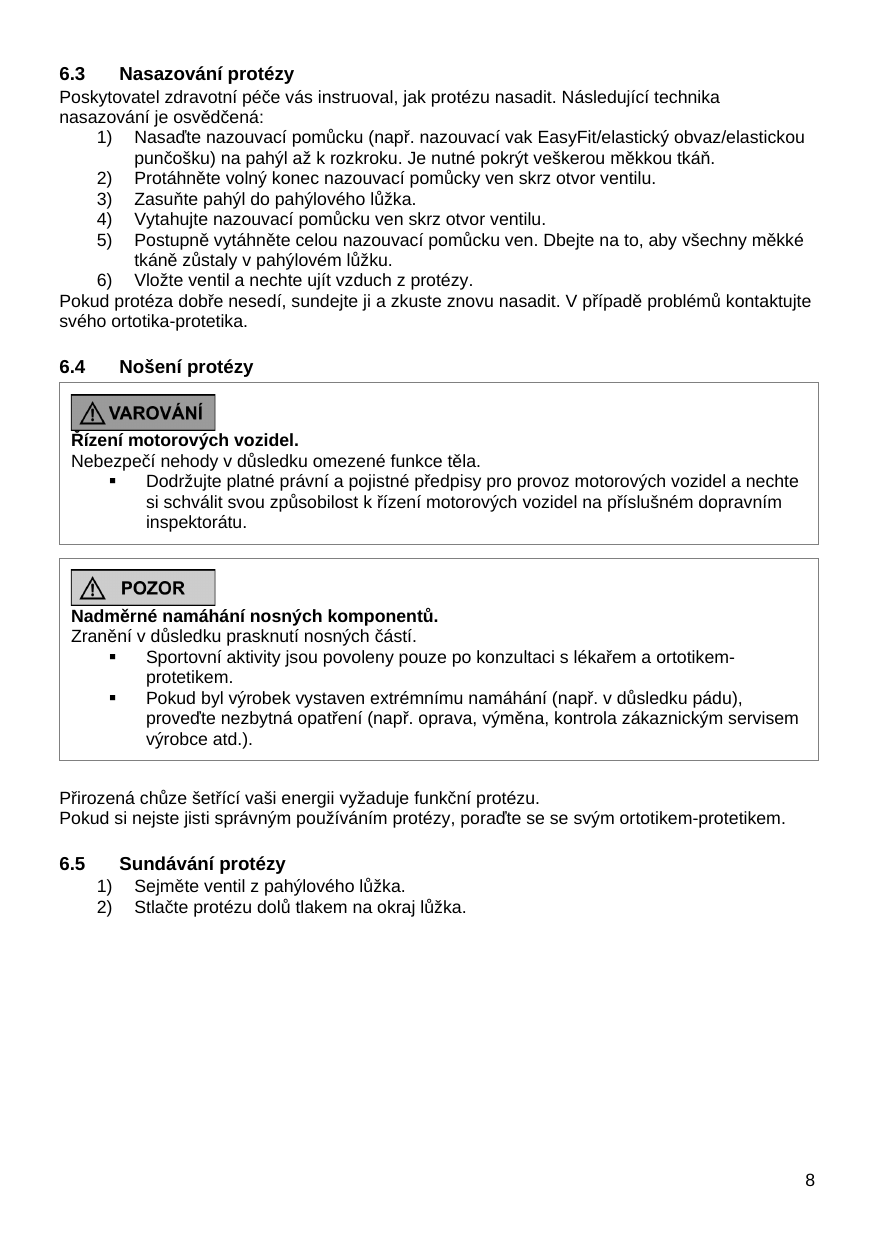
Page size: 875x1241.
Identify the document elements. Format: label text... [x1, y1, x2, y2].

text Pokud protéza dobře nesedí, sundejte ji a zkuste znovu nasadit. V případě problémů kontaktujte svého ortotika-protetika. [59, 291, 815, 331]
list Stlačte protézu dolů tlakem na okraj lůžka. [97, 897, 815, 917]
list Vytahujte nazouvací pomůcku ven skrz otvor ventilu. [97, 209, 815, 229]
list Zasuňte pahýl do pahýlového lůžka. [97, 188, 815, 209]
list Nasaďte nazouvací pomůcku (např. nazouvací vak EasyFit/elastický obvaz/elastickou punčošku) na pahýl až k rozkroku. Je nutné pokrýt veškerou měkkou tkáň. [97, 127, 815, 168]
text Poskytovatel zdravotní péče vás instruoval, jak protézu nasadit. Následující technika nasazování je osvědčená: [59, 86, 815, 127]
picture [70, 569, 216, 606]
subtitle Nasazování protézy [59, 63, 815, 85]
list Postupně vytáhněte celou nazouvací pomůcku ven. Dbejte na to, aby všechny měkké tkáně zůstaly v pahýlovém lůžku. [97, 229, 815, 270]
list Protáhněte volný konec nazouvací pomůcky ven skrz otvor ventilu. [97, 168, 815, 188]
list Vložte ventil a nechte ujít vzduch z protézy. [97, 270, 815, 291]
list Sejměte ventil z pahýlového lůžka. [97, 876, 815, 897]
text Pokud si nejste jisti správným používáním protézy, poraďte se se svým ortotikem-protetikem. [59, 808, 815, 828]
text Přirozená chůze šetřící vaši energii vyžaduje funkční protézu. [59, 788, 815, 808]
subtitle Sundávání protézy [59, 853, 815, 874]
picture [70, 394, 216, 431]
subtitle Nošení protézy [59, 356, 815, 378]
